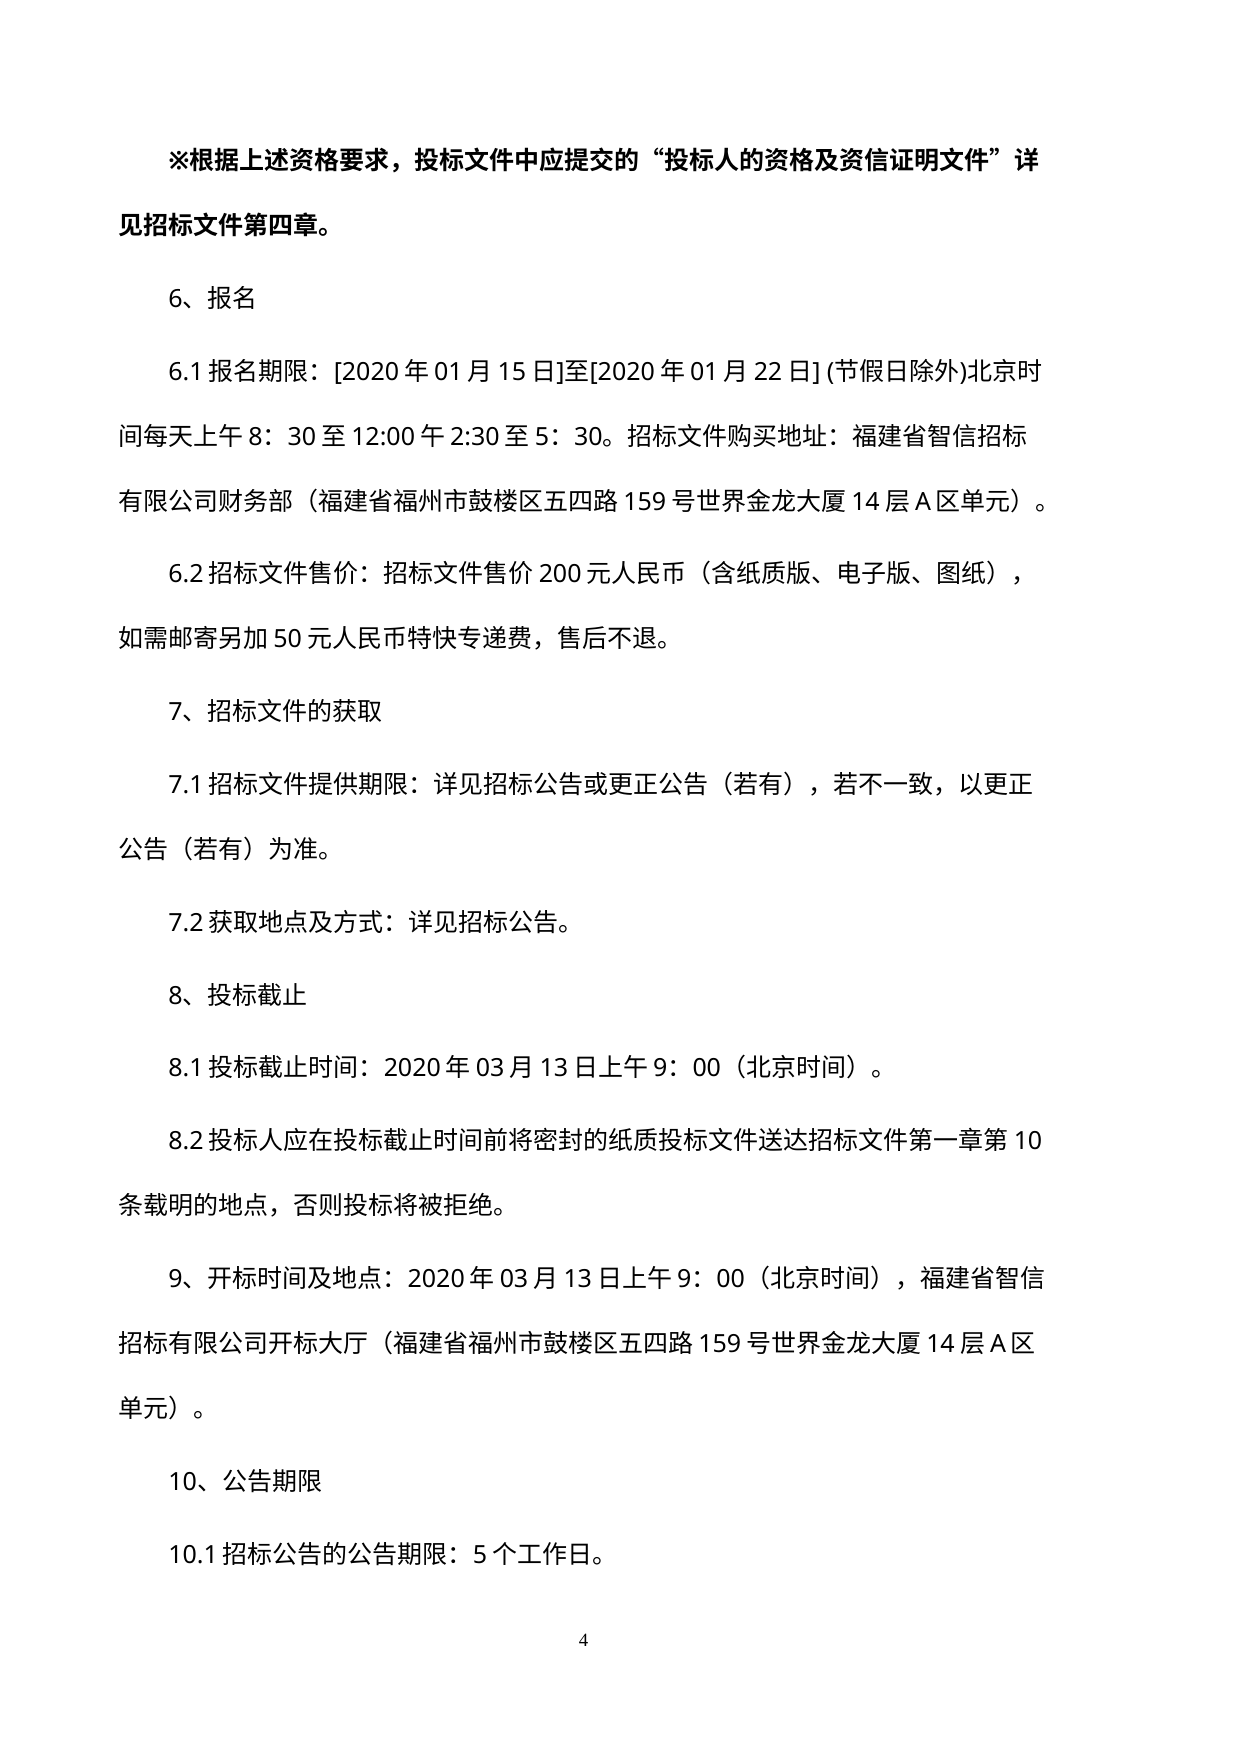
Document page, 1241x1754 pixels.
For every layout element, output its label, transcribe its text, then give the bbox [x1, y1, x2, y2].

text 6、报名 [118, 264, 1048, 329]
text 8.1投标截止时间：2020年03月13日上午9：00（北京时间）。 [118, 1033, 1048, 1098]
text ※根据上述资格要求，投标文件中应提交的“投标人的资格及资信证明文件”详见招标文件第四章。 [118, 126, 1048, 256]
text 7.1招标文件提供期限：详见招标公告或更正公告（若有），若不一致，以更正公告（若有）为准。 [118, 750, 1048, 880]
text 7.2获取地点及方式：详见招标公告。 [118, 888, 1048, 953]
text 10.1招标公告的公告期限：5个工作日。 [118, 1520, 1048, 1585]
text 7、招标文件的获取 [118, 677, 1048, 742]
text 9、开标时间及地点：2020年03月13日上午9：00（北京时间），福建省智信招标有限公司开标大厅（福建省福州市鼓楼区五四路159号世界金龙大厦14层A区单元）。 [118, 1244, 1048, 1439]
text 6.1报名期限：[2020年01月15日]至[2020年01月22日] (节假日除外)北京时间每天上午8：30至12:00午2:30至5：30。招标文件购买地址：福建省智信招标有限公司财务部（福建省福州市鼓楼区五四路159号世界金龙大厦14层A区单元）。 [118, 337, 1048, 532]
text 6.2招标文件售价：招标文件售价200元人民币（含纸质版、电子版、图纸），如需邮寄另加50元人民币特快专递费，售后不退。 [118, 539, 1048, 669]
text 8、投标截止 [118, 961, 1048, 1026]
text 8.2投标人应在投标截止时间前将密封的纸质投标文件送达招标文件第一章第10条载明的地点，否则投标将被拒绝。 [118, 1106, 1048, 1236]
text 10、公告期限 [118, 1447, 1048, 1512]
